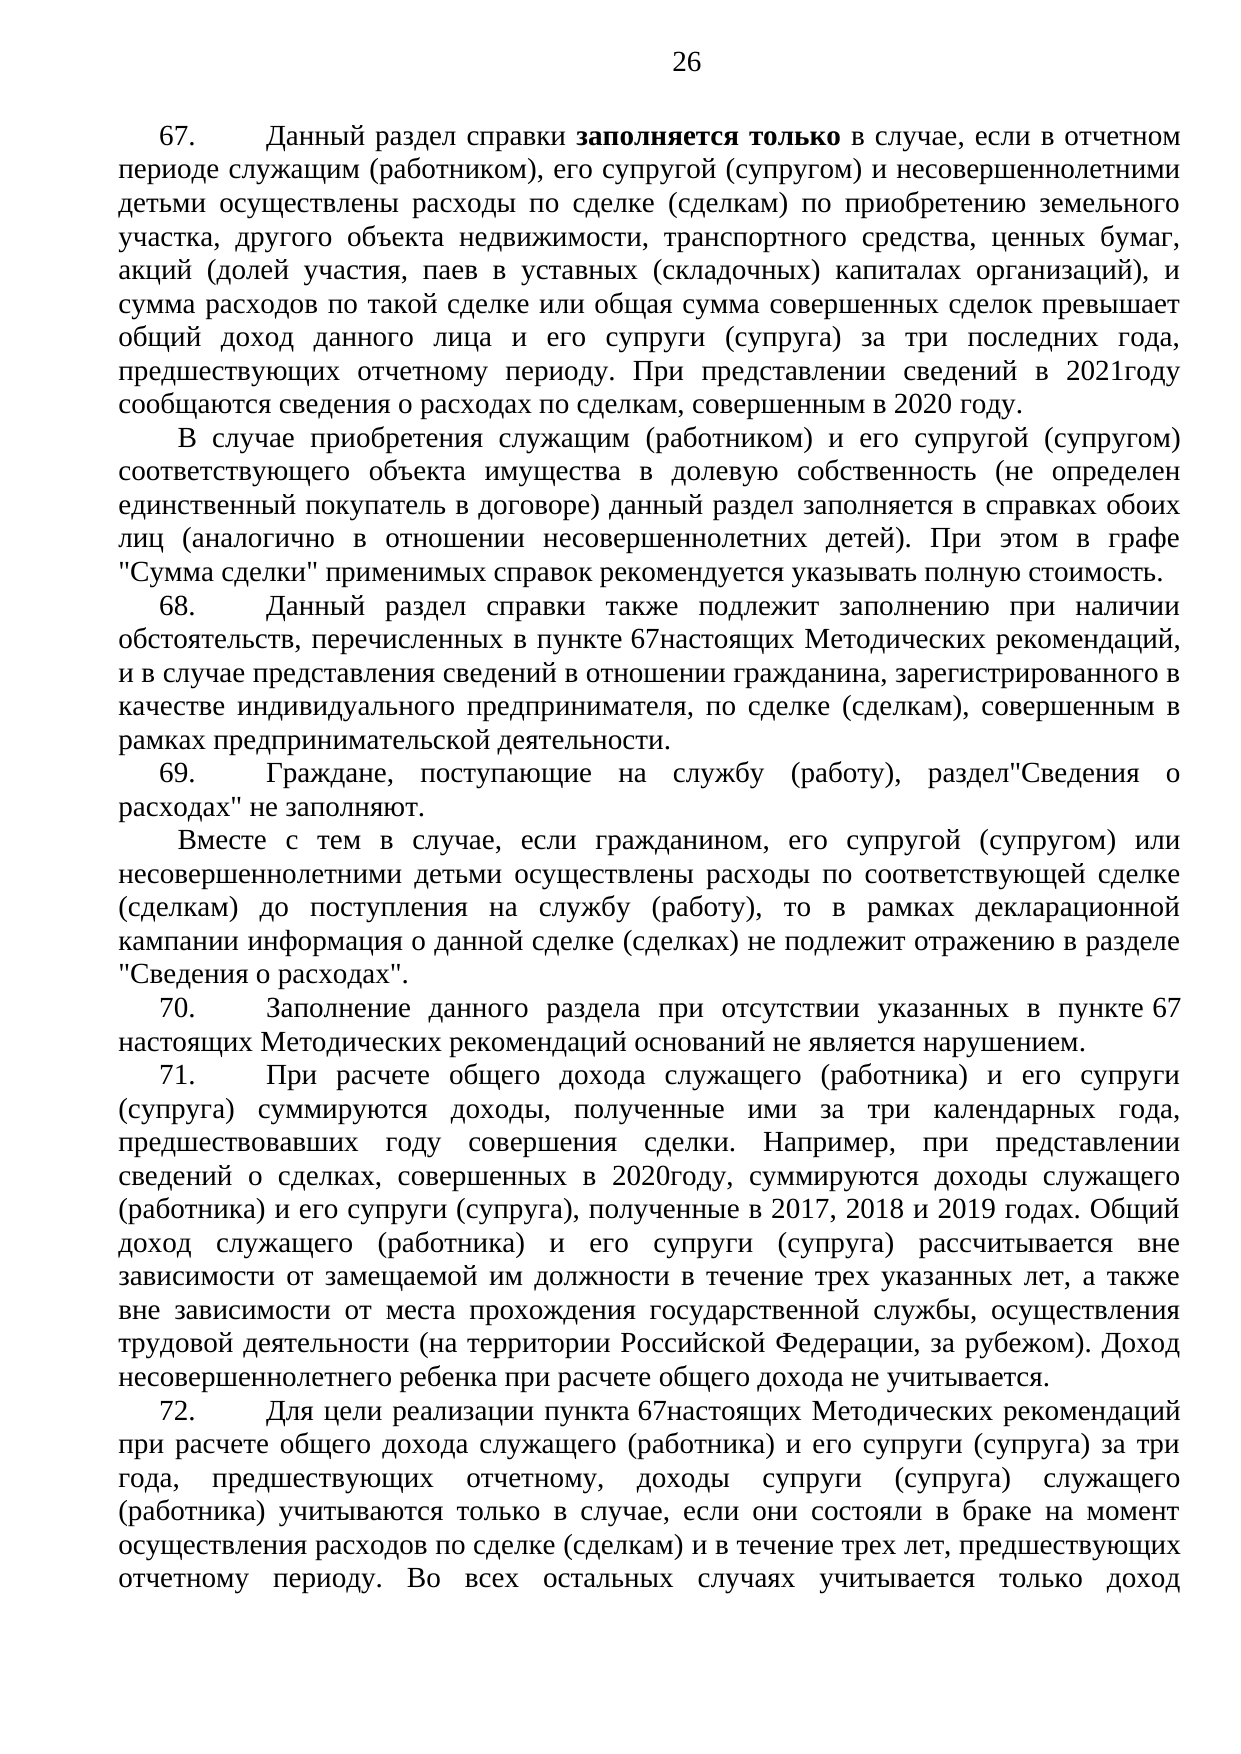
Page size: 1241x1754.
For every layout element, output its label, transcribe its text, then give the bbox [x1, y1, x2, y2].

text В случае приобретения служащим (работником) и его супругой (супругом) соответствующего объекта имущества в долевую собственность (не определен единственный покупатель в договоре) данный раздел заполняется в справках обоих лиц (аналогично в отношении несовершеннолетних детей). При этом в графе "Сумма сделки" применимых справок рекомендуется указывать полную стоимость. [118, 420, 1181, 588]
list Данный раздел справки также подлежит заполнению при наличии обстоятельств, перечисленных в пункте 67настоящих Методических рекомендаций, и в случае представления сведений в отношении гражданина, зарегистрированного в качестве индивидуального предпринимателя, по сделке (сделкам), совершенным в рамках предпринимательской деятельности. [118, 588, 1181, 755]
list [118, 1393, 1181, 1594]
list Данный раздел справки заполняется только в случае, если в отчетном периоде служащим (работником), его супругой (супругом) и несовершеннолетними детьми осуществлены расходы по сделке (сделкам) по приобретению земельного участка, другого объекта недвижимости, транспортного средства, ценных бумаг, акций (долей участия, паев в уставных (складочных) капиталах организаций), и сумма расходов по такой сделке или общая сумма совершенных сделок превышает общий доход данного лица и его супруги (супруга) за три последних года, предшествующих отчетному периоду. При представлении сведений в 2021году сообщаются сведения о расходах по сделкам, совершенным в 2020 году. [118, 118, 1181, 420]
list При расчете общего дохода служащего (работника) и его супруги (супруга) суммируются доходы, полученные ими за три календарных года, предшествовавших году совершения сделки. Например, при представлении сведений о сделках, совершенных в 2020году, суммируются доходы служащего (работника) и его супруги (супруга), полученные в 2017, 2018 и 2019 годах. Общий доход служащего (работника) и его супруги (супруга) рассчитывается вне зависимости от замещаемой им должности в течение трех указанных лет, а также вне зависимости от места прохождения государственной службы, осуществления трудовой деятельности (на территории Российской Федерации, за рубежом). Доход несовершеннолетнего ребенка при расчете общего дохода не учитывается. [118, 1057, 1181, 1393]
list Граждане, поступающие на службу (работу), раздел"Сведения о расходах" не заполняют. [118, 755, 1181, 822]
list Вместе с тем в случае, если гражданином, его супругой (супругом) или несовершеннолетними детьми осуществлены расходы по соответствующей сделке (сделкам) до поступления на службу (работу), то в рамках декларационной кампании информация о данной сделке (сделках) не подлежит отражению в разделе "Сведения о расходах". [118, 822, 1181, 990]
list Заполнение данного раздела при отсутствии указанных в пункте 67 настоящих Методических рекомендаций оснований не является нарушением. [118, 990, 1181, 1057]
